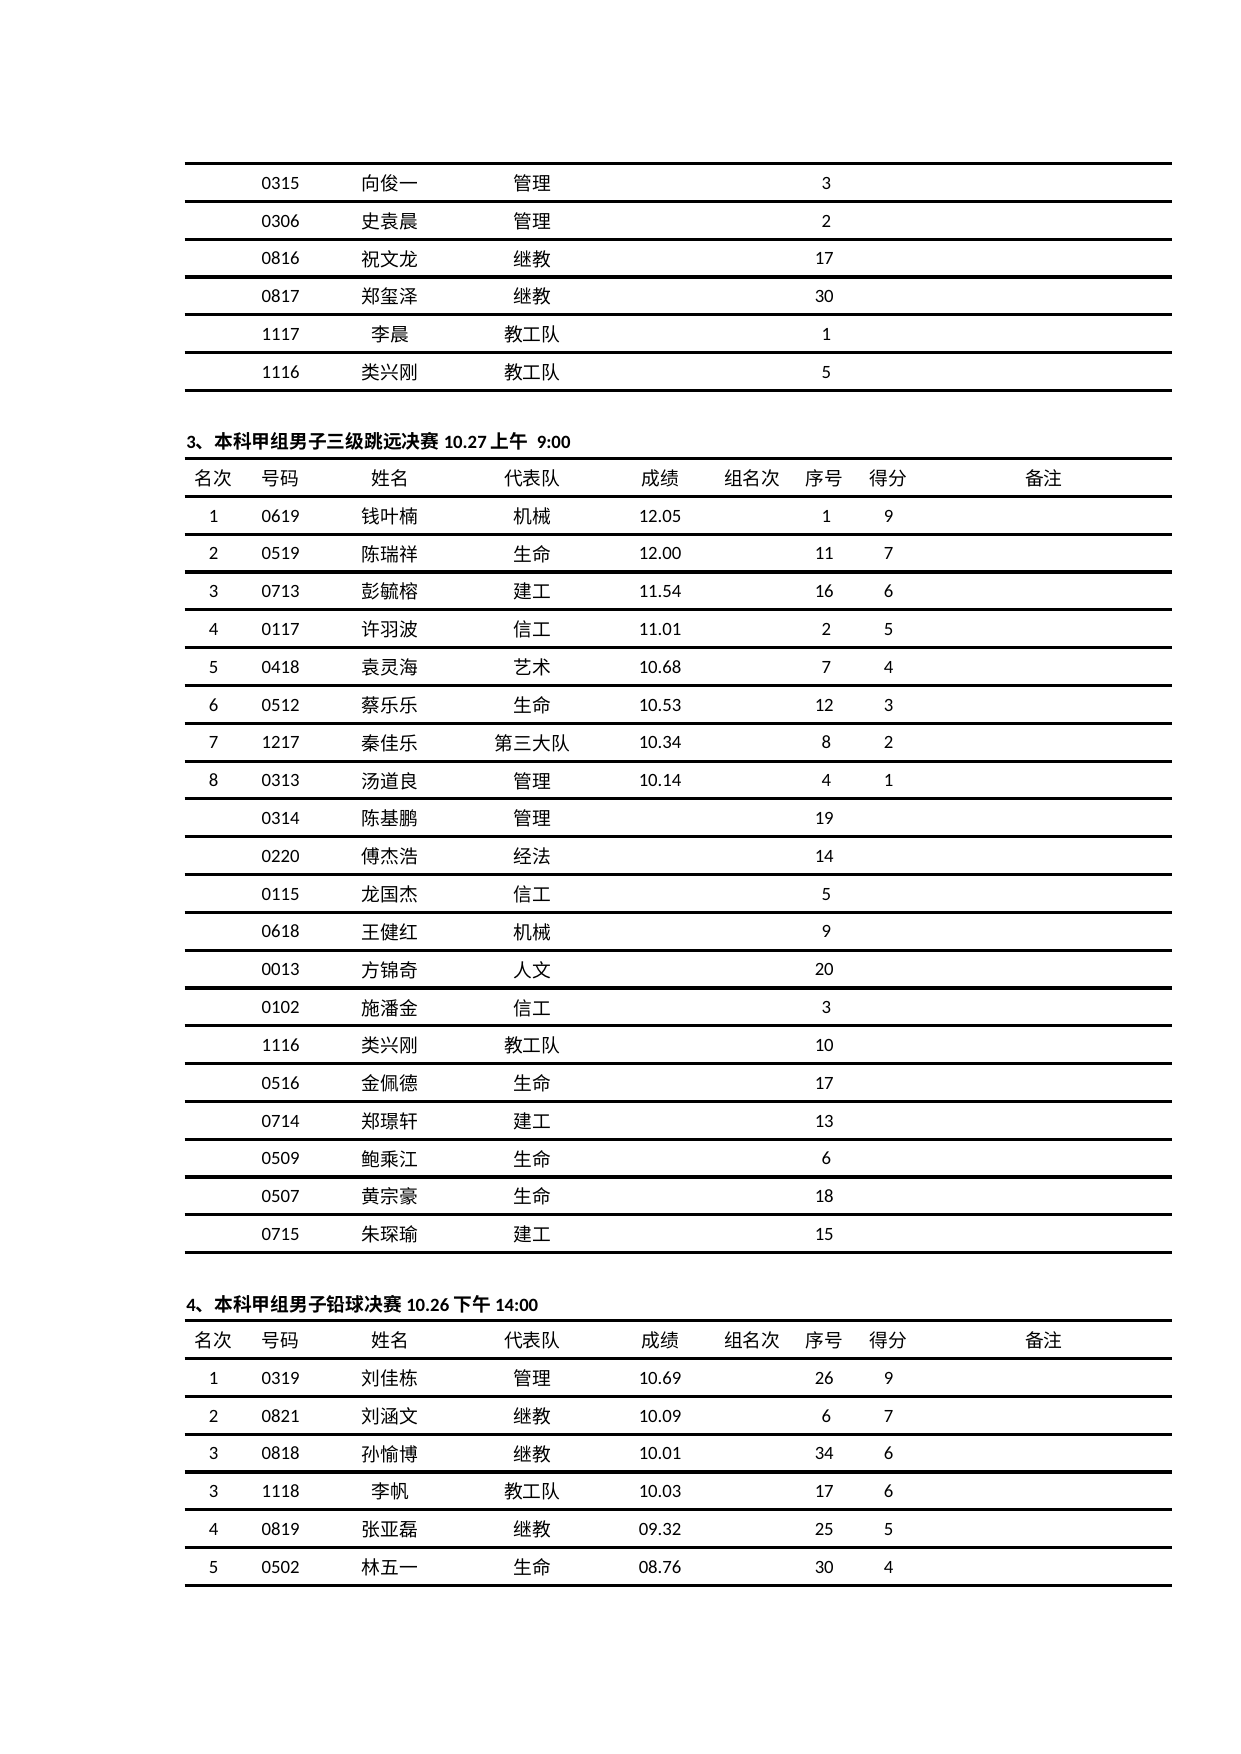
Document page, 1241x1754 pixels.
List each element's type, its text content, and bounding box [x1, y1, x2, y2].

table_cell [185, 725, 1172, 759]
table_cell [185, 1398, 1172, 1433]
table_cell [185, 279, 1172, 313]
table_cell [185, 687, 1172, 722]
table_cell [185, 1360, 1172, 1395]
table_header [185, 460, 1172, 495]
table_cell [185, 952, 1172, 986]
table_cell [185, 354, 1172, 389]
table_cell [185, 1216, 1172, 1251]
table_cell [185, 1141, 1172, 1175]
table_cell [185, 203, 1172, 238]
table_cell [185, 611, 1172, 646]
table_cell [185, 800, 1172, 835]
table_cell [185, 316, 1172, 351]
text 4、本科甲组男子铅球决赛 10.26 下午 14:00 [186, 1287, 1053, 1319]
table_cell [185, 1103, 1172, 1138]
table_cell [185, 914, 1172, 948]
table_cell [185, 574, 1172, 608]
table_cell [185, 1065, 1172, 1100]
text 3、本科甲组男子三级跳远决赛 10.27 上午 9:00 [186, 424, 1053, 457]
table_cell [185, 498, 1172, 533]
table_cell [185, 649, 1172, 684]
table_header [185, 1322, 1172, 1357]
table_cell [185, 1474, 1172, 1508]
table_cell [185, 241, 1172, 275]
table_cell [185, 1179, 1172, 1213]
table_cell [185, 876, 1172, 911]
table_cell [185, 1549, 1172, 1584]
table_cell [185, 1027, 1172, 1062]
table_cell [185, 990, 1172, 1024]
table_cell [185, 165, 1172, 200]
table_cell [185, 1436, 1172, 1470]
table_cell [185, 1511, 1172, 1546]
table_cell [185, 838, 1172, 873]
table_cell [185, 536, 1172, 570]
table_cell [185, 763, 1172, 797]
